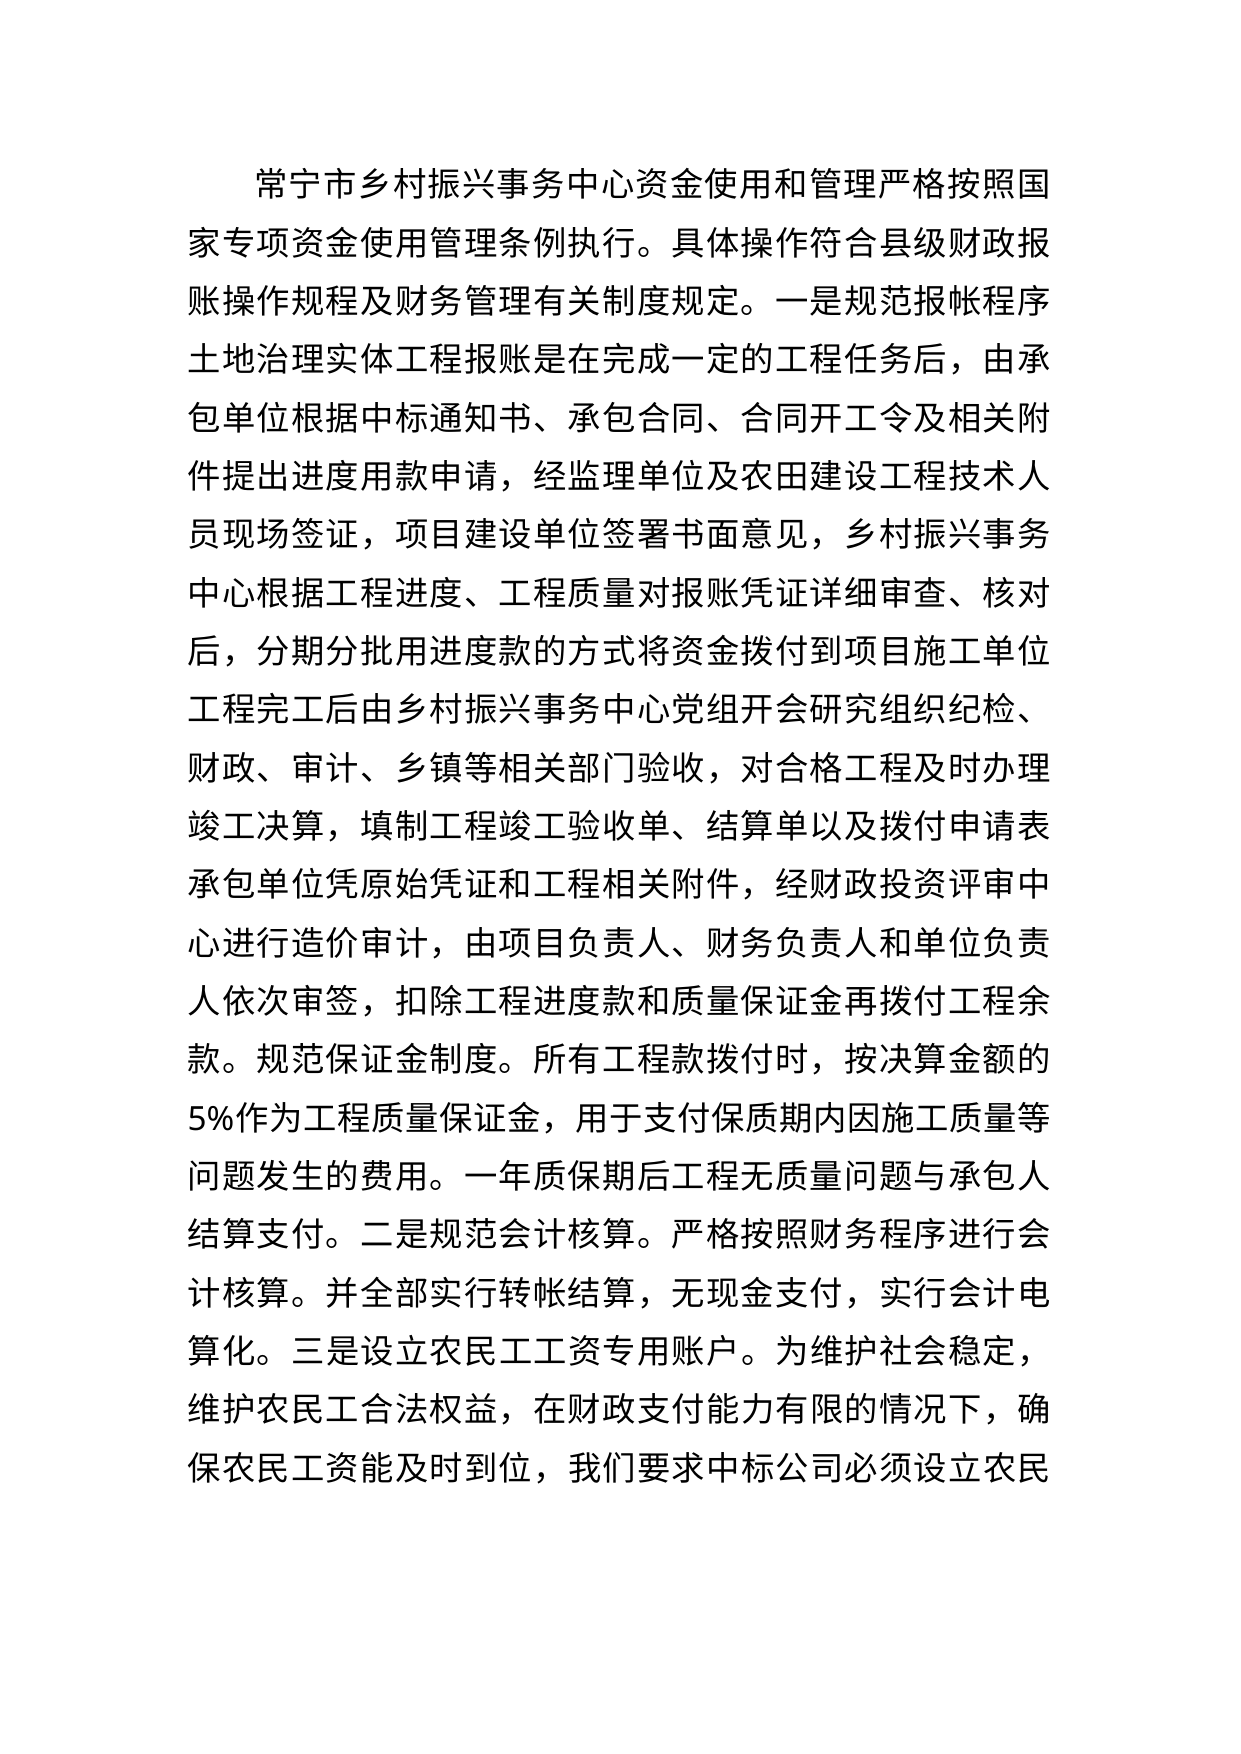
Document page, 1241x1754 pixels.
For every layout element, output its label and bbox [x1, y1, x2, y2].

text [187, 150, 1053, 1492]
